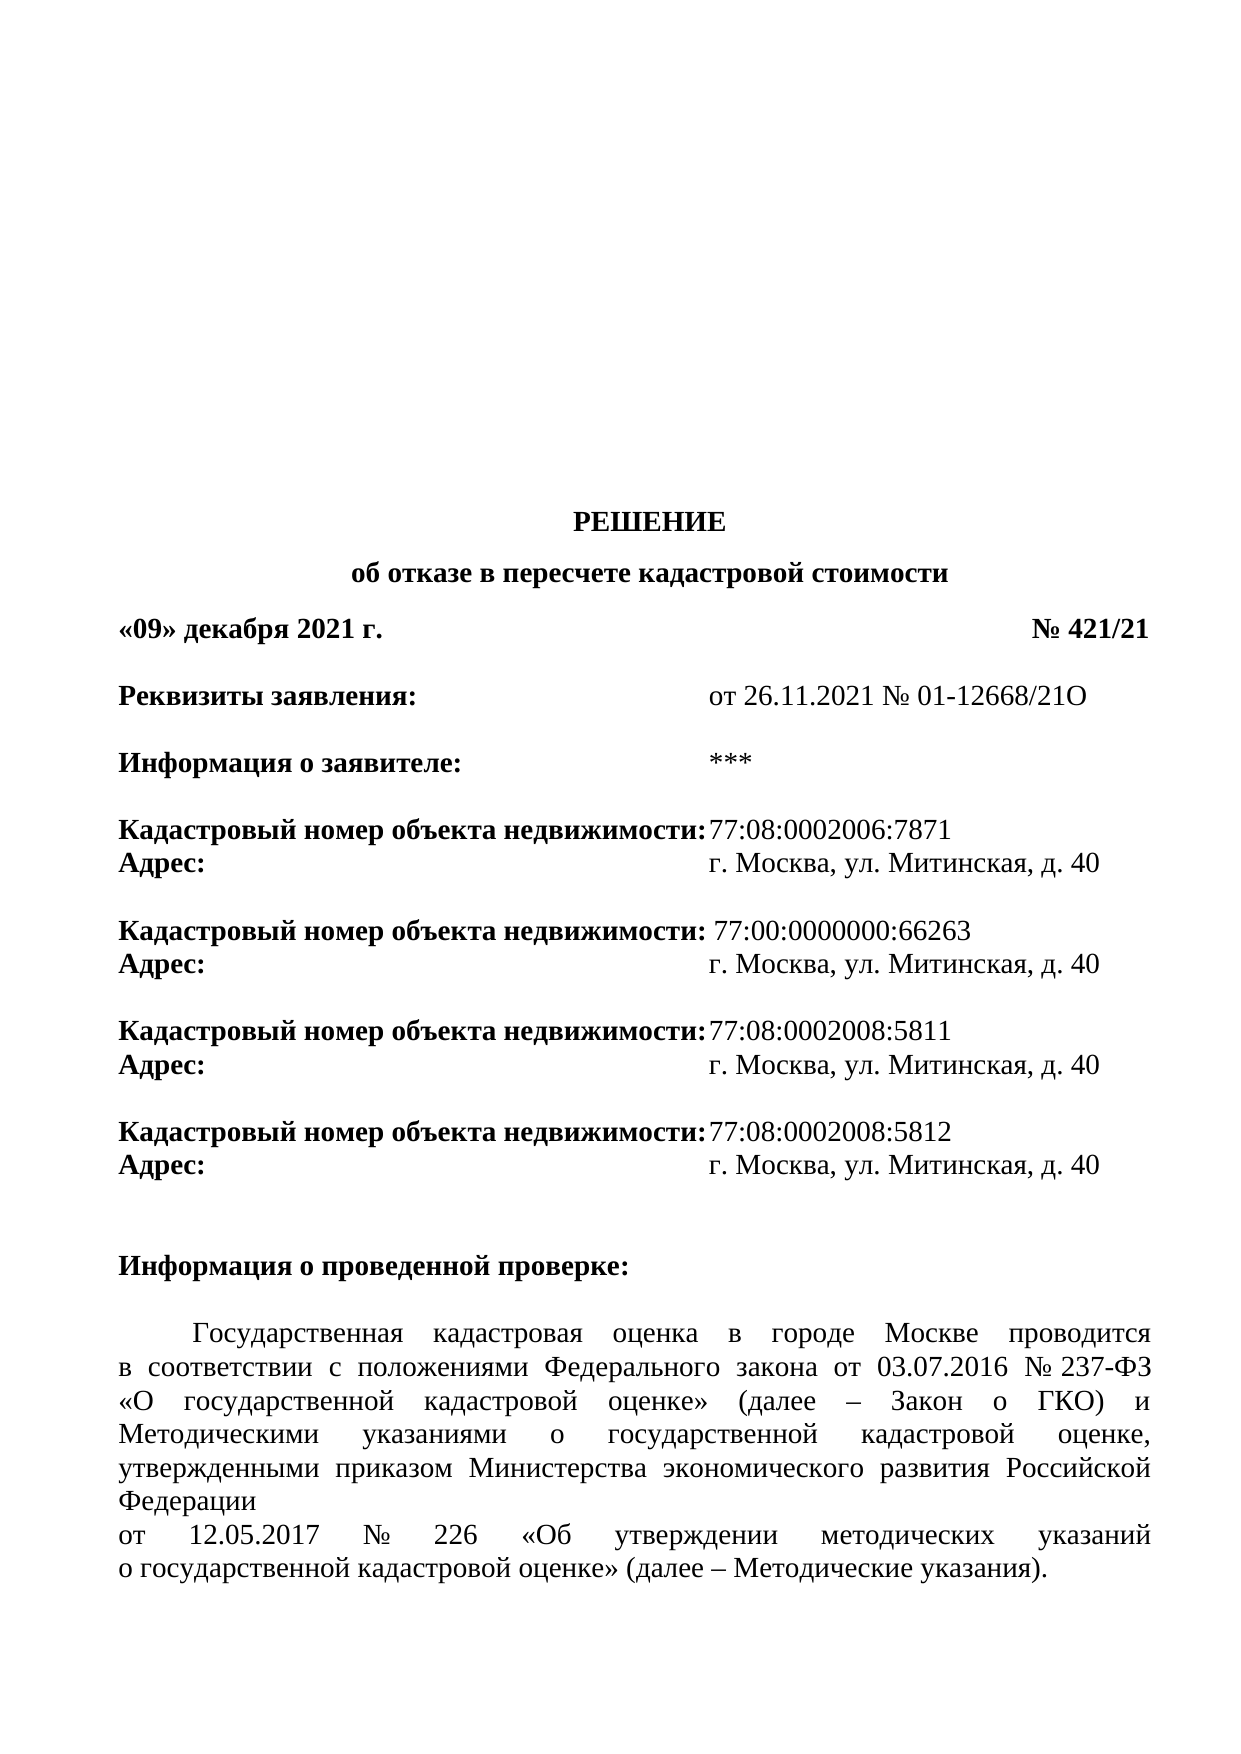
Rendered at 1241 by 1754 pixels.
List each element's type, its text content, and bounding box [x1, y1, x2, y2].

text Информация о проведенной проверке: [118, 1248, 1152, 1282]
text Адрес: г. Москва, ул. Митинская, д. 40 [118, 846, 1152, 879]
text Информация о заявителе: *** [118, 745, 1152, 778]
text «09» декабря 2021 г. № 421/21 [118, 611, 1152, 644]
text Кадастровый номер объекта недвижимости: 77:00:0000000:66263 [118, 913, 1152, 946]
text Реквизиты заявления: от 26.11.2021 № 01-12668/21О [118, 678, 1152, 711]
text Кадастровый номер объекта недвижимости: 77:08:0002008:5812 [118, 1114, 1152, 1147]
text Адрес: г. Москва, ул. Митинская, д. 40 [118, 1147, 1152, 1181]
text Адрес: г. Москва, ул. Митинская, д. 40 [118, 946, 1152, 980]
text Государственная кадастровая оценка в городе Москве проводится в соответствии с положениями Федерального закона от 03.07.2016 № 237-ФЗ «О государственной кадастровой оценке» (далее – Закон о ГКО) и Методическими указаниями о государственной кадастровой оценке, утвержденными приказом Министерства экономического развития Российской Федерации от 12.05.2017 № 226 «Об утверждении методических указаний о государственной кадастровой оценке» (далее – Методические указания). [118, 1316, 1152, 1584]
text Кадастровый номер объекта недвижимости: 77:08:0002006:7871 [118, 812, 1152, 846]
text Кадастровый номер объекта недвижимости: 77:08:0002008:5811 [118, 1013, 1152, 1047]
text об отказе в пересчете кадастровой стоимости [148, 556, 1152, 589]
text РЕШЕНИЕ [148, 504, 1152, 538]
text Адрес: г. Москва, ул. Митинская, д. 40 [118, 1047, 1152, 1080]
